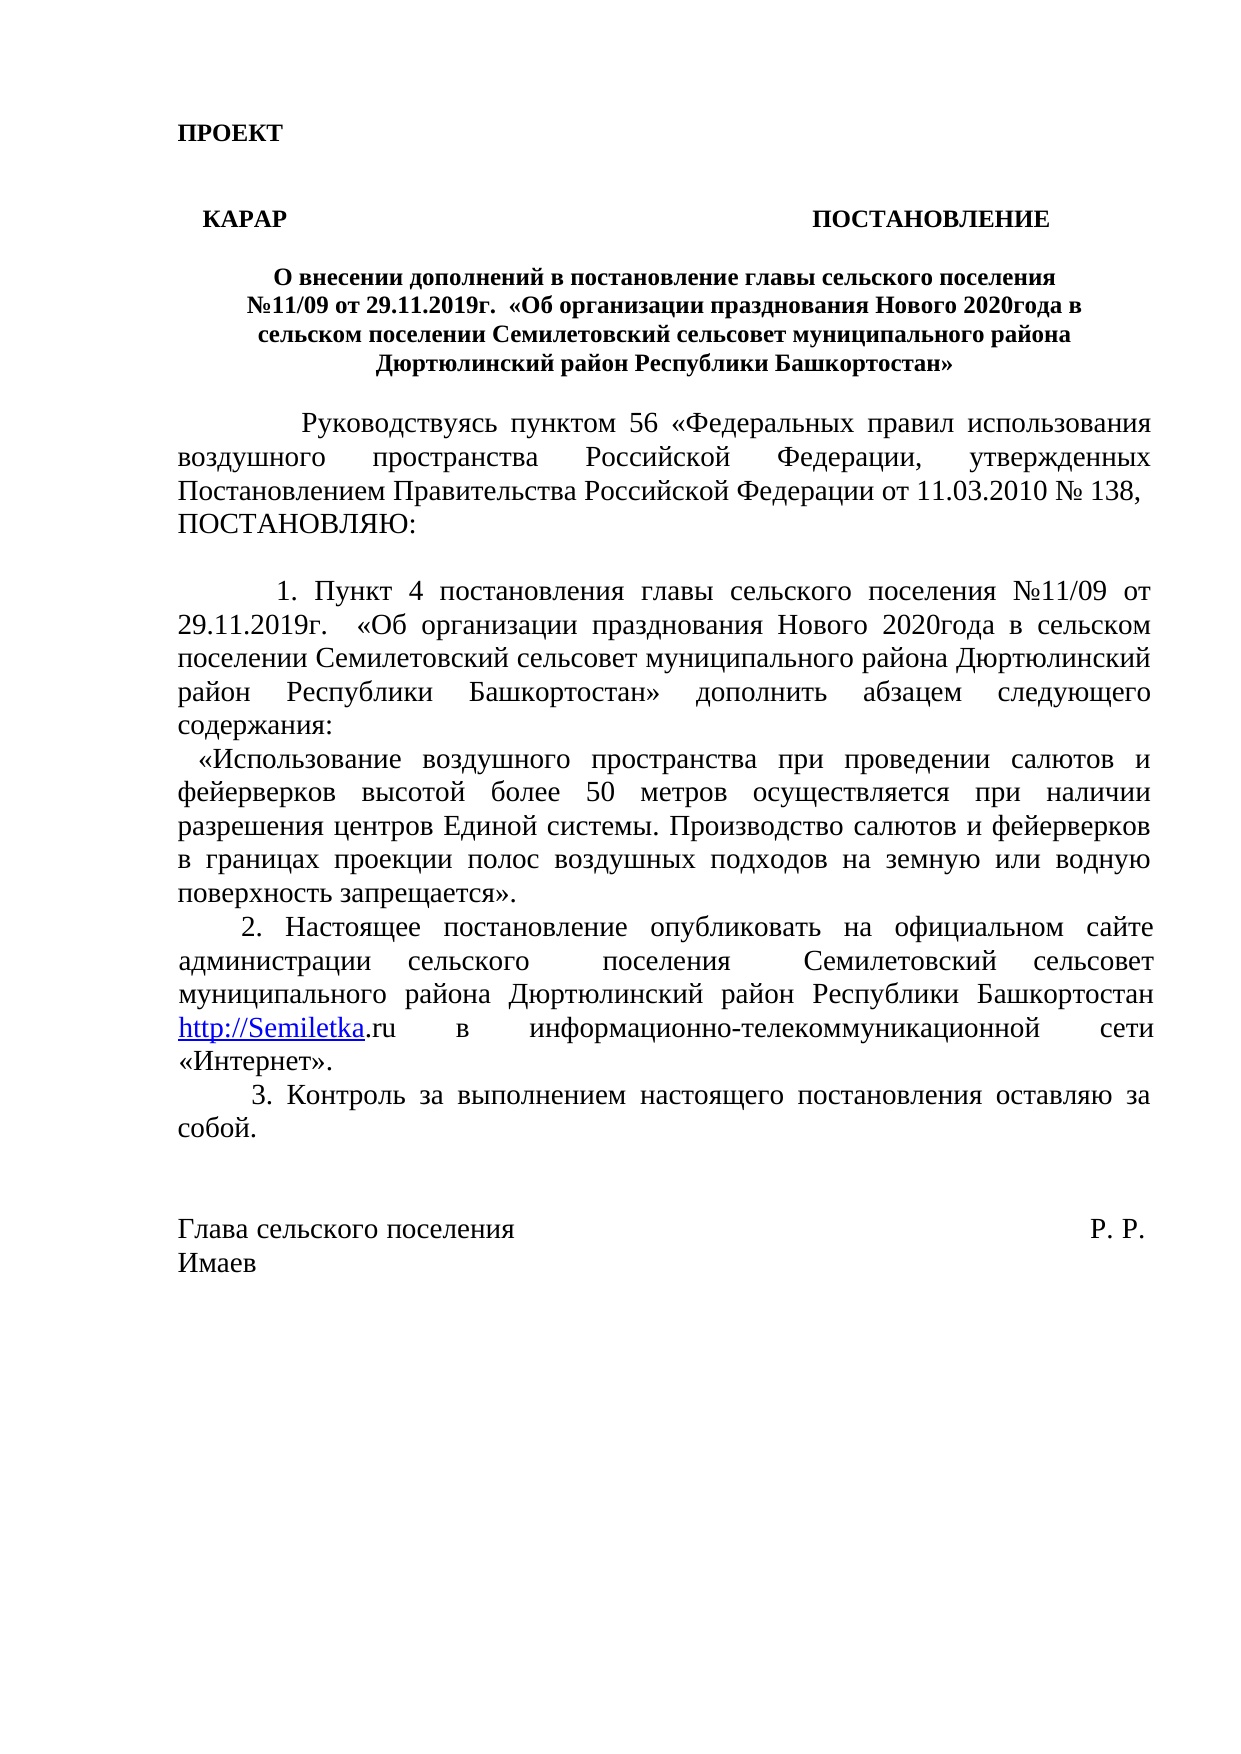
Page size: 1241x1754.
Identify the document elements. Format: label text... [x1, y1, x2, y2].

text 2. Настоящее постановление опубликовать на официальном сайте администрации сельского поселения Семилетовский сельсовет муниципального района Дюртюлинский район Республики Башкортостан http://Semiletka.ru в информационно-телекоммуникационной сети «Интернет». [178, 909, 1154, 1077]
text ПОСТАНОВЛЯЮ: [177, 506, 1152, 540]
text КАРАР ПОСТАНОВЛЕНИЕ [177, 204, 1152, 233]
text Дюртюлинский район Республики Башкортостан» [177, 348, 1152, 377]
text Глава сельского поселения Р. Р. Имаев [177, 1211, 1152, 1278]
text ПРОЕКТ [177, 118, 1152, 147]
text №11/09 от 29.11.2019г. «Об организации празднования Нового 2020года в [177, 291, 1152, 319]
text сельском поселении Семилетовский сельсовет муниципального района [177, 319, 1152, 348]
text «Использование воздушного пространства при проведении салютов и фейерверков высотой более осуществляется при наличии разрешения центров Единой системы. Производство салютов и фейерверков в границах проекции полос воздушных подходов на земную или водную поверхность запрещается». [177, 741, 1152, 909]
text Руководствуясь пунктом 56 «Федеральных правил использования воздушного пространства Российской Федерации, утвержденных Постановлением Правительства Российской Федерации от 11.03.2010 № 138, [177, 406, 1152, 506]
text О внесении дополнений в постановление главы сельского поселения [177, 262, 1152, 291]
text 3. Контроль за выполнением настоящего постановления оставляю за собой. [177, 1077, 1152, 1144]
text 1. Пункт 4 постановления главы сельского поселения №11/09 от 29.11.2019г. «Об организации празднования Нового 2020года в сельском поселении Семилетовский сельсовет муниципального района Дюртюлинский район Республики Башкортостан» дополнить абзацем следующего содержания: [177, 573, 1152, 741]
